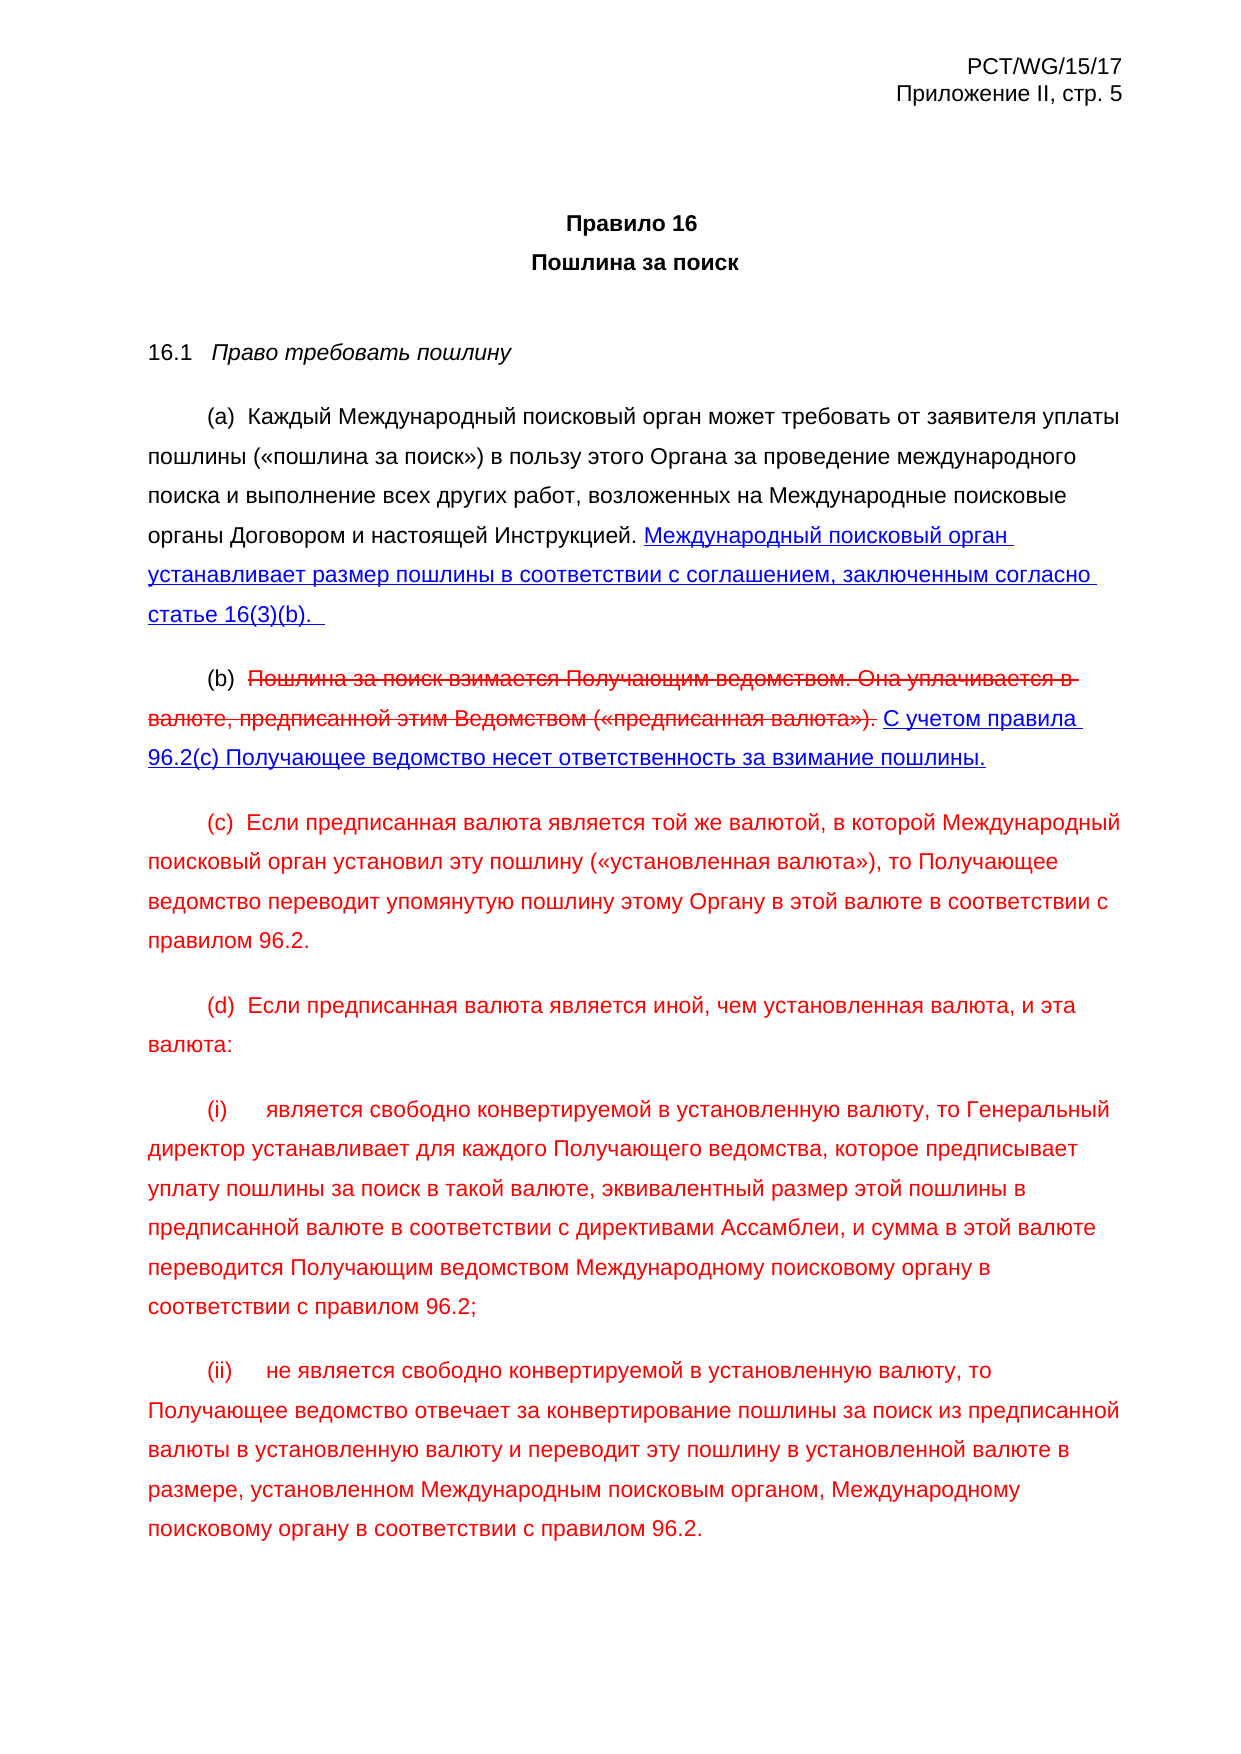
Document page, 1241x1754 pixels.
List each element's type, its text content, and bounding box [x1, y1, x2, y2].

text (a) Каждый Международный поисковый орган может требовать от заявителя уплаты пошлины («пошлина за поиск») в пользу этого Органа за проведение международного поиска и выполнение всех других работ, возложенных на Международные поисковые органы Договором и настоящей Инструкцией. Международный поисковый орган устанавливает размер пошлины в соответствии с соглашением, заключенным согласно статье 16(3)(b). [148, 403, 1122, 627]
text 16.1 Право требовать пошлину [148, 339, 1122, 365]
text (ii) не является свободно конвертируемой в установленную валюту, то Получающее ведомство отвечает за конвертирование пошлины за поиск из предписанной валюты в установленную валюту и переводит эту пошлину в установленной валюте в размере, установленном Международным поисковым органом, Международному поисковому органу в соответствии с правилом 96.2. [148, 1357, 1122, 1542]
text (b) Пошлина за поиск взимается Получающим ведомством. Она уплачивается в валюте, предписанной этим Ведомством («предписанная валюта»). С учетом правила 96.2(с) Получающее ведомство несет ответственность за взимание пошлины. [148, 665, 1122, 771]
text (d) Если предписанная валюта является иной, чем установленная валюта, и эта валюта: [148, 992, 1122, 1057]
title Правило 16 - Пошлина за поиск [148, 210, 1122, 276]
text (c) Если предписанная валюта является той же валютой, в которой Международный поисковый орган установил эту пошлину («установленная валюта»), то Получающее ведомство переводит упомянутую пошлину этому Органу в этой валюте в соответствии с правилом 96.2. [148, 809, 1122, 953]
text (i) является свободно конвертируемой в установленную валюту, то Генеральный директор устанавливает для каждого Получающего ведомства, которое предписывает уплату пошлины за поиск в такой валюте, эквивалентный размер этой пошлины в предписанной валюте в соответствии с директивами Ассамблеи, и сумма в этой валюте переводится Получающим ведомством Международному поисковому органу в соответствии с правилом 96.2; [148, 1096, 1122, 1319]
